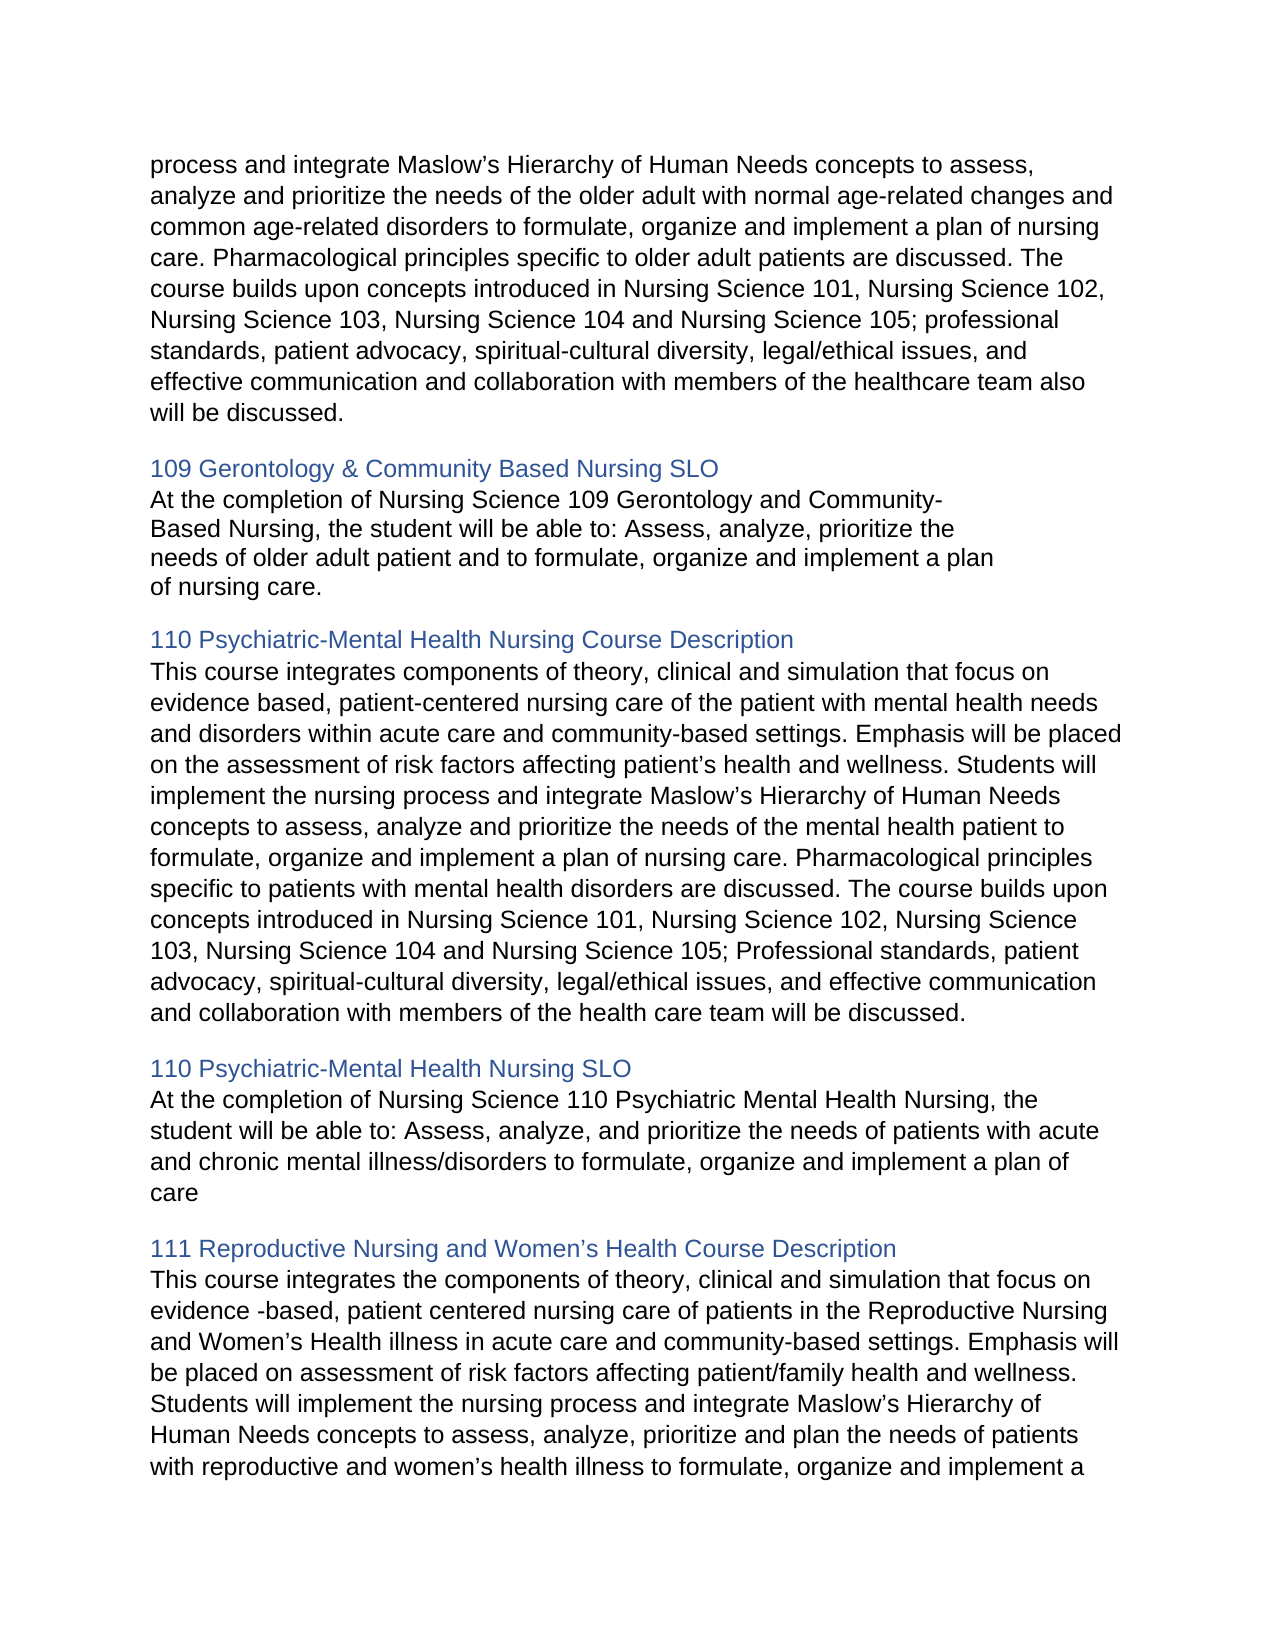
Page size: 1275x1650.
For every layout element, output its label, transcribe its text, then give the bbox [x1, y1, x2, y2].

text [150, 150, 1125, 427]
text This course integrates components of theory, clinical and simulation that focus on evidence based, patient-centered nursing care of the patient with mental health needs and disorders within acute care and community-based settings. Emphasis will be placed on the assessment of risk factors affecting patient’s health and wellness. Students will implement the nursing process and integrate Maslow’s Hierarchy of Human Needs concepts to assess, analyze and prioritize the needs of the mental health patient to formulate, organize and implement a plan of nursing care. Pharmacological principles specific to patients with mental health disorders are discussed. The course builds upon concepts introduced in Nursing Science 101, Nursing Science 102, Nursing Science 103, Nursing Science 104 and Nursing Science 105; Professional standards, patient advocacy, spiritual-cultural diversity, legal/ethical issues, and effective communication and collaboration with members of the health care team will be discussed. [150, 656, 1125, 1027]
text At the completion of Nursing Science 110 Psychiatric Mental Health Nursing, the student will be able to: Assess, analyze, and prioritize the needs of patients with acute and chronic mental illness/disorders to formulate, organize and implement a plan of care [150, 1085, 1125, 1207]
subtitle 110 Psychiatric-Mental Health Nursing SLO [150, 1054, 1125, 1083]
subtitle 110 Psychiatric-Mental Health Nursing Course Description [150, 625, 1125, 654]
subtitle 109 Gerontology & Community Based Nursing SLO [150, 454, 1125, 483]
subtitle 111 Reproductive Nursing and Women’s Health Course Description [150, 1234, 1125, 1263]
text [150, 1265, 1125, 1480]
text At the completion of Nursing Science 109 Gerontology and Community- Based Nursing, the student will be able to: Assess, analyze, prioritize the needs of older adult patient and to formulate, organize and implement a plan of nursing care. [150, 485, 1014, 600]
